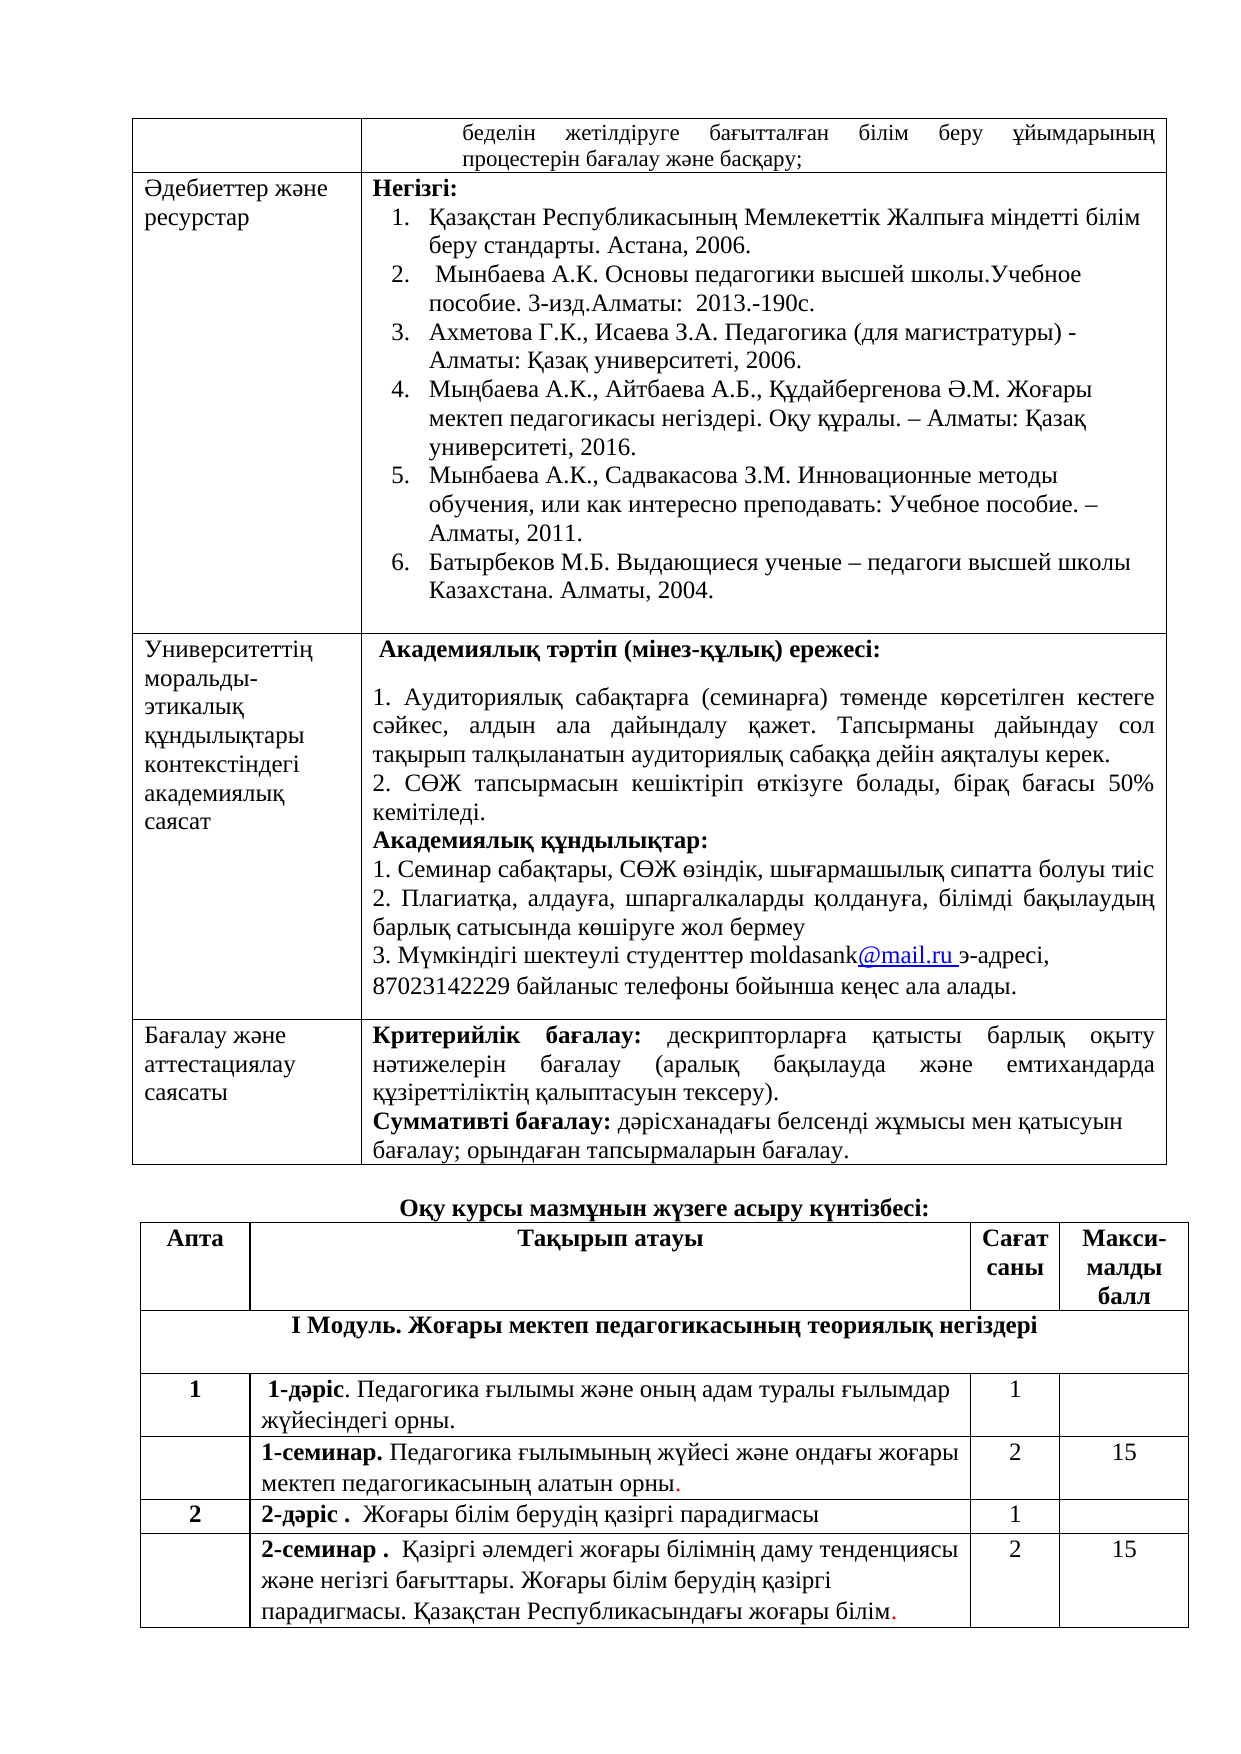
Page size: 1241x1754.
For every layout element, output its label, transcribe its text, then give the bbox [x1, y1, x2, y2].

table_cell 1-дәріс. Педагогика ғылымы және оның адам туралы ғылымдар жүйесіндегі орны. [251, 1374, 970, 1436]
table_cell Критерийлік бағалау: дескрипторларға қатысты барлық оқыту нәтижелерін бағалау (аралық бақылауда және емтихандарда құзіреттіліктің қалыптасуын тексеру). Суммативті бағалау: дәрісханадағы белсенді жұмысы мен қатысуын бағалау; орындаған тапсырмаларын бағалау. [362, 1020, 1166, 1164]
table_header Тақырып атауы [251, 1223, 970, 1309]
table_cell 1 [971, 1500, 1059, 1533]
table_cell Негізгі: Қазақстан Республикасының Мемлекеттік Жалпыға міндетті білім беру стандарты. Астана, 2006. Мынбаева А.К. Основы педагогики высшей школы.Учебное пособие. 3-изд.Алматы: 2013.-190с. Ахметова Г.К., Исаева З.А. Педагогика (для магистратуры) -Алматы: Қазақ университеті, 2006. Мыңбаева А.К., Айтбаева А.Б., Құдайбергенова Ә.М. Жоғары мектеп педагогикасы негіздері. Оқу құралы. – Алматы: Қазақ университеті, 2016. Мынбаева А.К., Садвакасова З.М. Инновационные методы обучения, или как интересно преподавать: Учебное пособие. –Алматы, 2011. Батырбеков М.Б. Выдающиеся ученые – педагоги высшей школы Казахстана. Алматы, 2004. [362, 173, 1166, 633]
table_header Сағат саны [971, 1223, 1059, 1309]
table_cell 1-семинар. Педагогика ғылымының жүйесі және ондағы жоғары мектеп педагогикасының алатын орны. [251, 1437, 970, 1498]
table_cell [141, 1534, 249, 1627]
table_header Апта [141, 1223, 249, 1309]
table_cell 2 [141, 1500, 249, 1533]
table_cell Университеттің моральды-этикалық құндылықтары контекстіндегі академиялық саясат [133, 634, 361, 1019]
table_cell [141, 1437, 249, 1498]
table_cell 1 [141, 1374, 249, 1436]
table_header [133, 119, 361, 172]
table_header Макси-малды балл [1060, 1223, 1188, 1309]
table_cell [1060, 1374, 1188, 1436]
table_cell 15 [1060, 1437, 1188, 1498]
table_cell 2-семинар . Қазіргі әлемдегі жоғары білімнің даму тенденциясы және негізгі бағыттары. Жоғары білім берудің қазіргі парадигмасы. Қазақстан Республикасындағы жоғары білім. [251, 1534, 970, 1627]
table_cell I Модуль. Жоғары мектеп педагогикасының теориялық негіздері [141, 1311, 1188, 1373]
table_cell 2 [971, 1534, 1059, 1627]
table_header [362, 119, 1166, 172]
table_cell Әдебиеттер және ресурстар [133, 173, 361, 633]
table_cell 2 [971, 1437, 1059, 1498]
table_cell 2-дәріс . Жоғары білім берудің қазіргі парадигмасы [251, 1500, 970, 1533]
table_cell [1060, 1500, 1188, 1533]
table_cell 1 [971, 1374, 1059, 1436]
table_cell 15 [1060, 1534, 1188, 1627]
text Оқу курсы мазмұнын жүзеге асыру күнтізбесі: [177, 1193, 1152, 1222]
table_cell Бағалау және аттестациялау саясаты [133, 1020, 361, 1164]
table_cell Академиялық тәртіп (мінез-құлық) ережесі: 1. Аудиториялық сабақтарға (семинарға) төменде көрсетілген кестеге сәйкес, алдын ала дайындалу қажет. Тапсырманы дайындау сол тақырып талқыланатын аудиториялық сабаққа дейін аяқталуы керек. 2. СӨЖ тапсырмасын кешіктіріп өткізуге болады, бірақ бағасы 50% кемітіледі. Академиялық құндылықтар: 1. Семинар сабақтары, СӨЖ өзіндік, шығармашылық сипатта болуы тиіс 2. Плагиатқа, алдауға, шпаргалкаларды қолдануға, білімді бақылаудың барлық сатысында көшіруге жол бермеу 3. Мүмкіндігі шектеулі студенттер moldasank@mail.ru э-адресі, 87023142229 байланыс телефоны бойынша кеңес ала алады. [362, 634, 1166, 1019]
